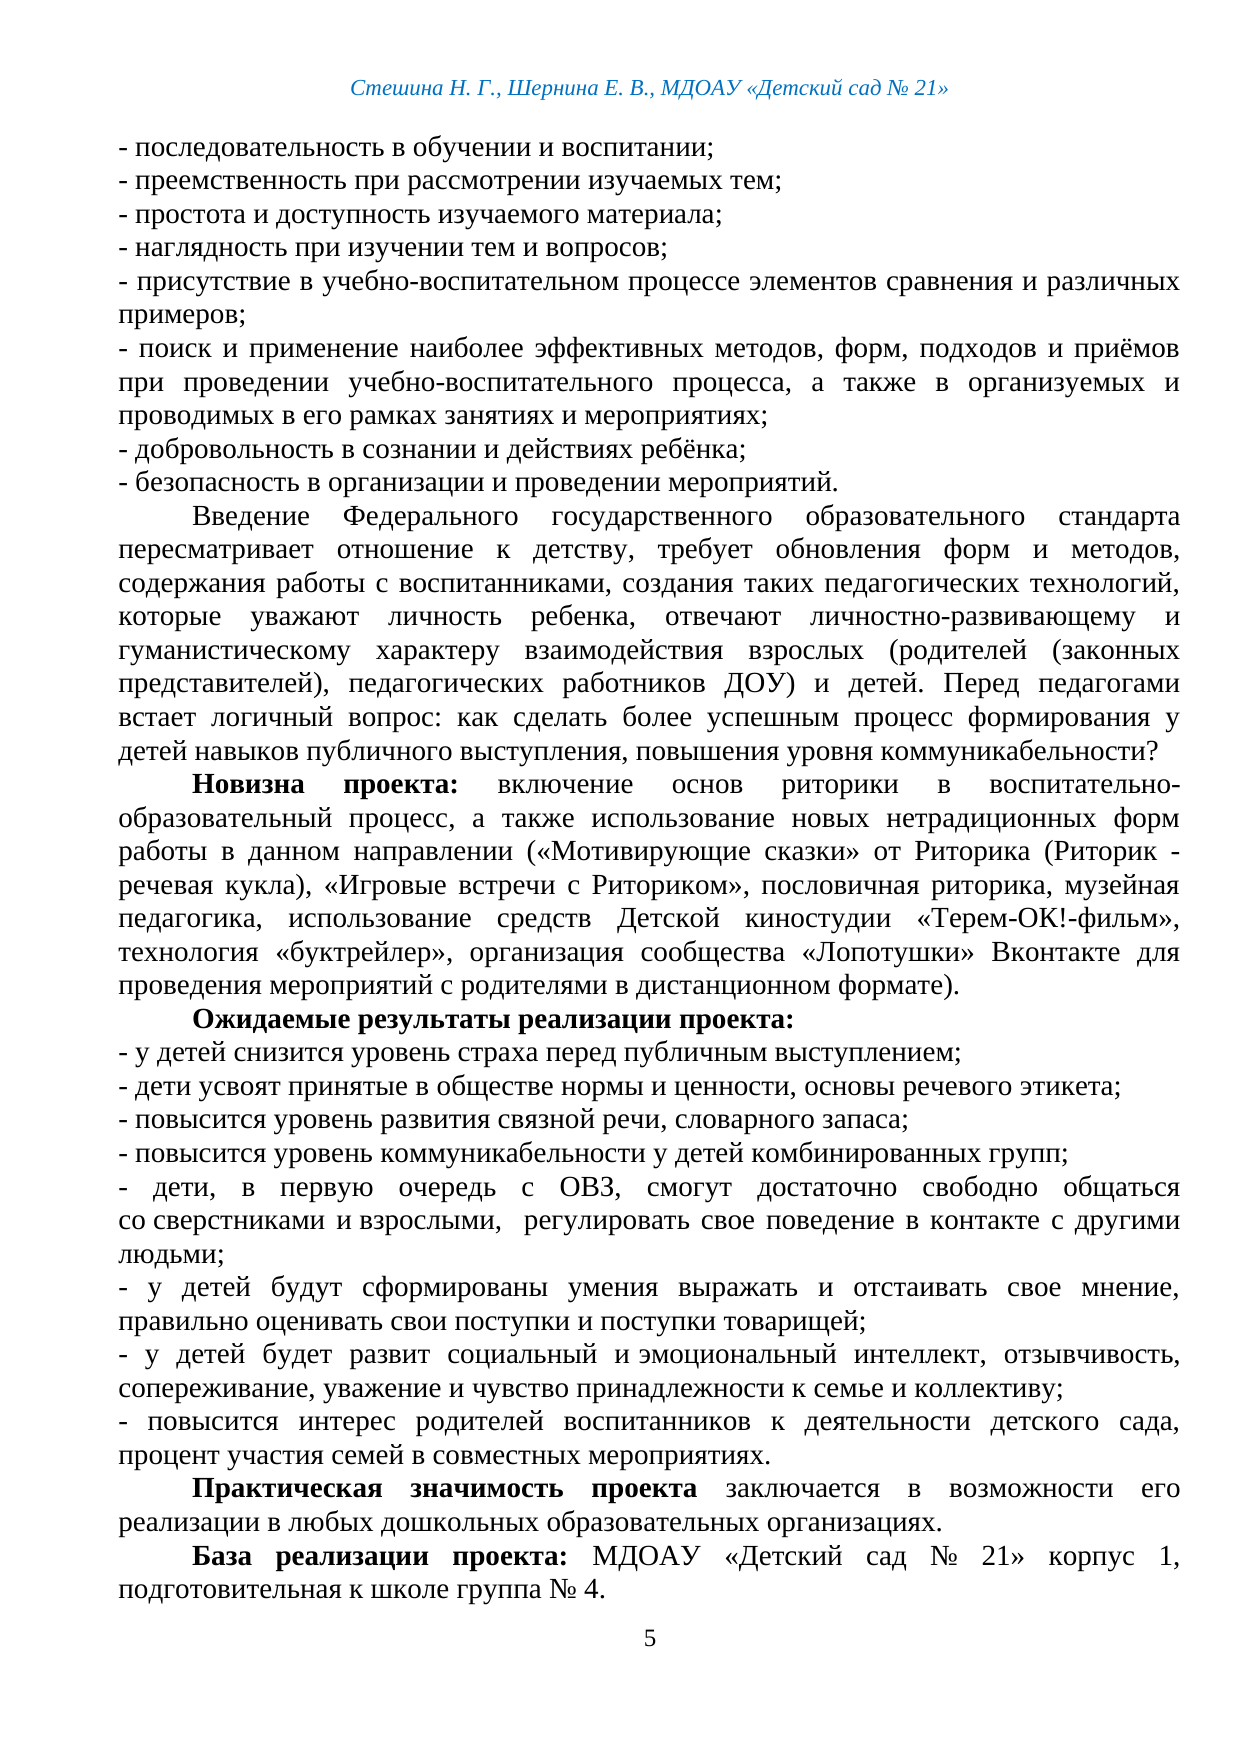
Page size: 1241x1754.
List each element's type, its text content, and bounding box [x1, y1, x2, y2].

text - последовательность в обучении и воспитании; [118, 129, 1181, 162]
text - простота и доступность изучаемого материала; [118, 196, 1181, 229]
text - повысится уровень коммуникабельности у детей комбинированных групп; [118, 1135, 1181, 1169]
text - у детей будет развит социальный и эмоциональный интеллект, отзывчивость, сопереживание, уважение и чувство принадлежности к семье и коллективу; [118, 1336, 1181, 1403]
text Ожидаемые результаты реализации проекта: [118, 1001, 1181, 1034]
text - присутствие в учебно-воспитательном процессе элементов сравнения и различных примеров; [118, 263, 1181, 330]
text - безопасность в организации и проведении мероприятий. [118, 464, 1181, 498]
text Введение Федерального государственного образовательного стандарта пересматривает отношение к детству, требует обновления форм и методов, содержания работы с воспитанниками, создания таких педагогических технологий, которые уважают личность ребенка, отвечают личностно-развивающему и гуманистическому характеру взаимодействия взрослых (родителей (законных представителей), педагогических работников ДОУ) и детей. Перед педагогами встает логичный вопрос: как сделать более успешным процесс формирования у детей навыков публичного выступления, повышения уровня коммуникабельности? [118, 498, 1181, 766]
text - дети, в первую очередь с ОВЗ, смогут достаточно свободно общаться со сверстниками и взрослыми, регулировать свое поведение в контакте с другими людьми; [118, 1169, 1181, 1269]
text - у детей будут сформированы умения выражать и отстаивать свое мнение, правильно оценивать свои поступки и поступки товарищей; [118, 1269, 1181, 1336]
text - преемственность при рассмотрении изучаемых тем; [118, 162, 1181, 196]
text - повысится уровень развития связной речи, словарного запаса; [118, 1102, 1181, 1135]
text - повысится интерес родителей воспитанников к деятельности детского сада, процент участия семей в совместных мероприятиях. [118, 1403, 1181, 1471]
text - добровольность в сознании и действиях ребёнка; [118, 431, 1181, 464]
text - дети усвоят принятые в обществе нормы и ценности, основы речевого этикета; [118, 1068, 1181, 1102]
text Новизна проекта: включение основ риторики в воспитательно-образовательный процесс, а также использование новых нетрадиционных форм работы в данном направлении («Мотивирующие сказки» от Риторика (Риторик - речевая кукла), «Игровые встречи с Риториком», пословичная риторика, музейная педагогика, использование средств Детской киностудии «Терем-ОК!-фильм», технология «буктрейлер», организация сообщества «Лопотушки» Вконтакте для проведения мероприятий с родителями в дистанционном формате). [118, 766, 1181, 1001]
text - у детей снизится уровень страха перед публичным выступлением; [118, 1034, 1181, 1068]
text - наглядность при изучении тем и вопросов; [118, 229, 1181, 263]
text Практическая значимость проекта заключается в возможности его реализации в любых дошкольных образовательных организациях. [118, 1471, 1181, 1538]
text База реализации проекта: МДОАУ «Детский сад № 21» корпус 1, подготовительная к школе группа № 4. [118, 1538, 1181, 1605]
text - поиск и применение наиболее эффективных методов, форм, подходов и приёмов при проведении учебно-воспитательного процесса, а также в организуемых и проводимых в его рамках занятиях и мероприятиях; [118, 330, 1181, 431]
